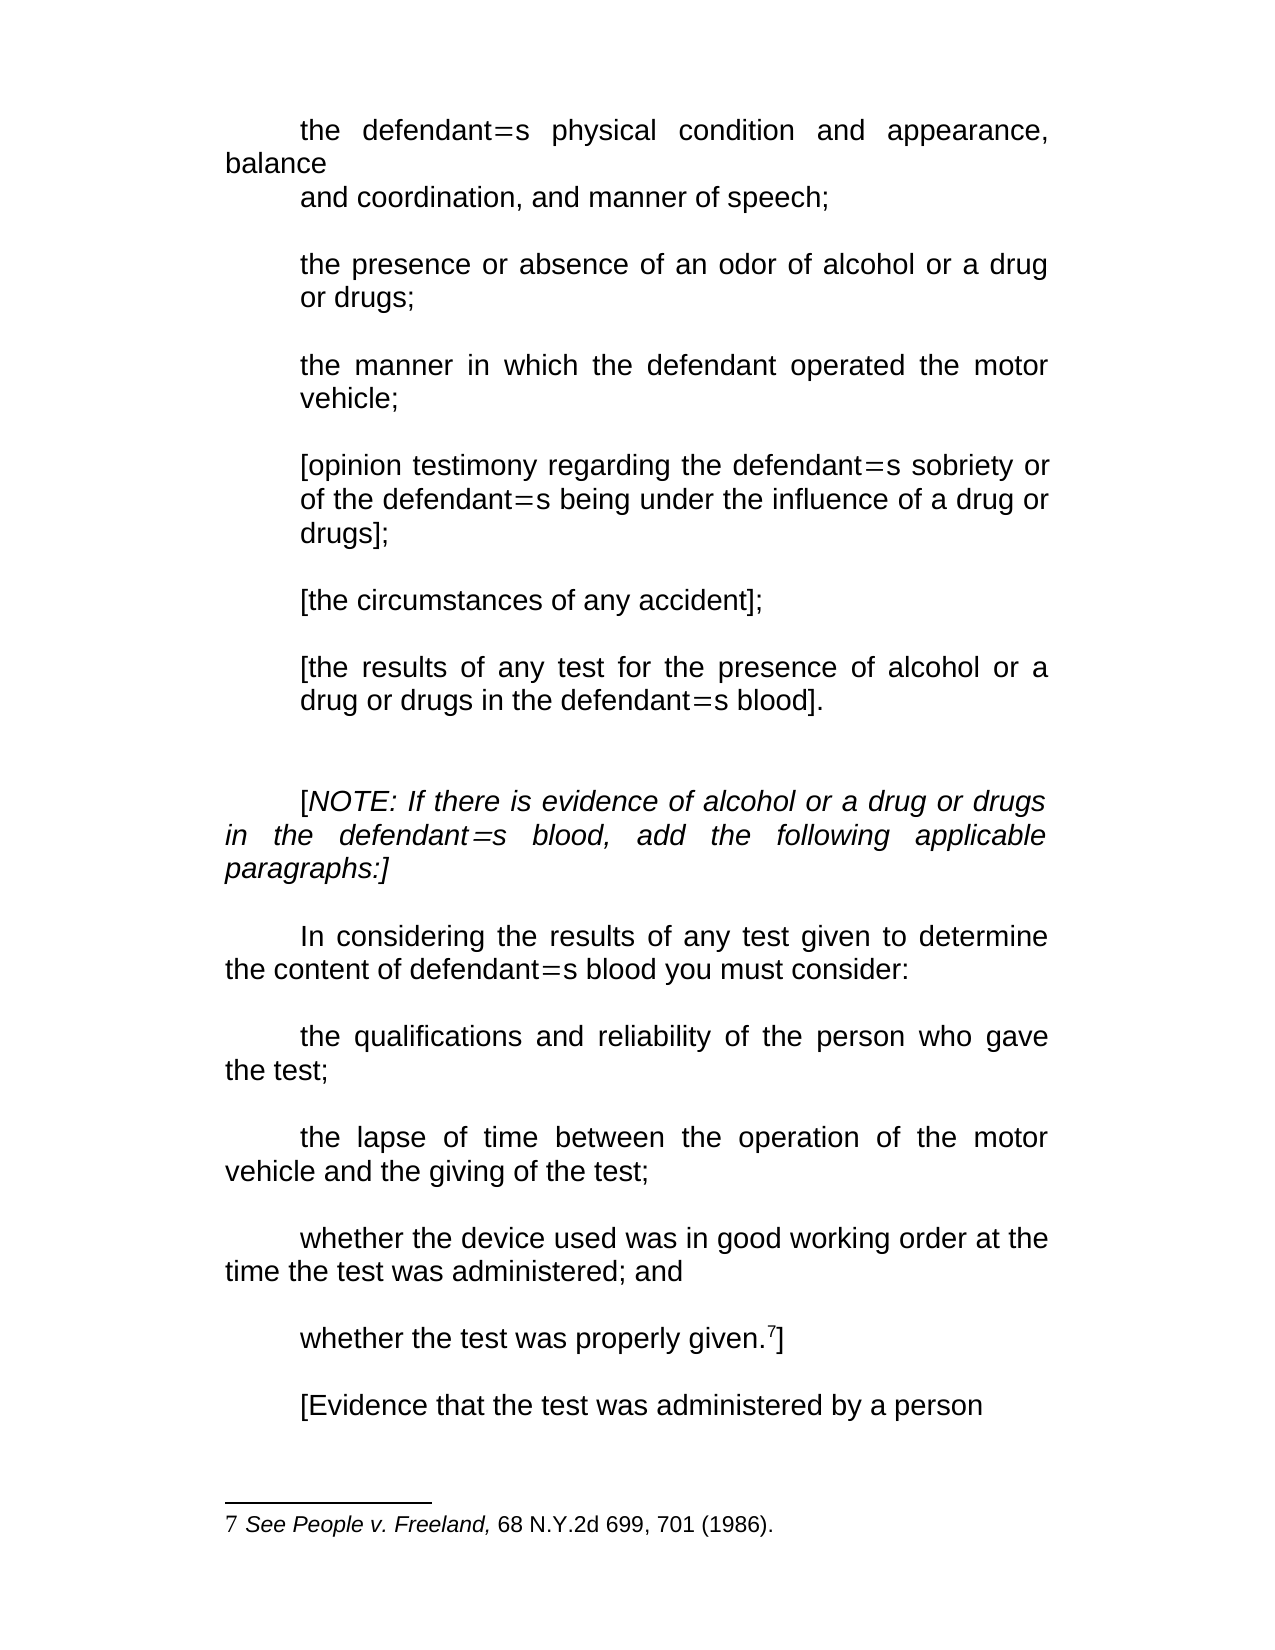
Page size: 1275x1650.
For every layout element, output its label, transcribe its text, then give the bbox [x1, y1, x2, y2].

text the presence or absence of an odor of alcohol or a drug or drugs; [300, 247, 1050, 314]
text In considering the results of any test given to determine the content of defendants blood you must consider: [225, 918, 1050, 986]
text [opinion testimony regarding the defendants sobriety or of the defendants being under the influence of a drug or drugs]; [300, 448, 1050, 549]
text [the circumstances of any accident]; [225, 583, 1050, 616]
text the defendants physical condition and appearance, balance [225, 112, 1050, 180]
text [Evidence that the test was administered by a person [225, 1388, 1050, 1422]
text whether the test was properly given.] [225, 1321, 1050, 1355]
text [NOTE: If there is evidence of alcohol or a drug or drugs in the defendants blood, add the following applicable paragraphs:] [225, 784, 1050, 885]
text whether the device used was in good working order at the time the test was administered; and [225, 1221, 1050, 1288]
text the qualifications and reliability of the person who gave the test; [225, 1019, 1050, 1086]
text the lapse of time between the operation of the motor vehicle and the giving of the test; [225, 1120, 1050, 1187]
text and coordination, and manner of speech; [225, 180, 1050, 213]
text [the results of any test for the presence of alcohol or a drug or drugs in the defendants blood]. [300, 650, 1050, 717]
text the manner in which the defendant operated the motor vehicle; [300, 347, 1050, 414]
